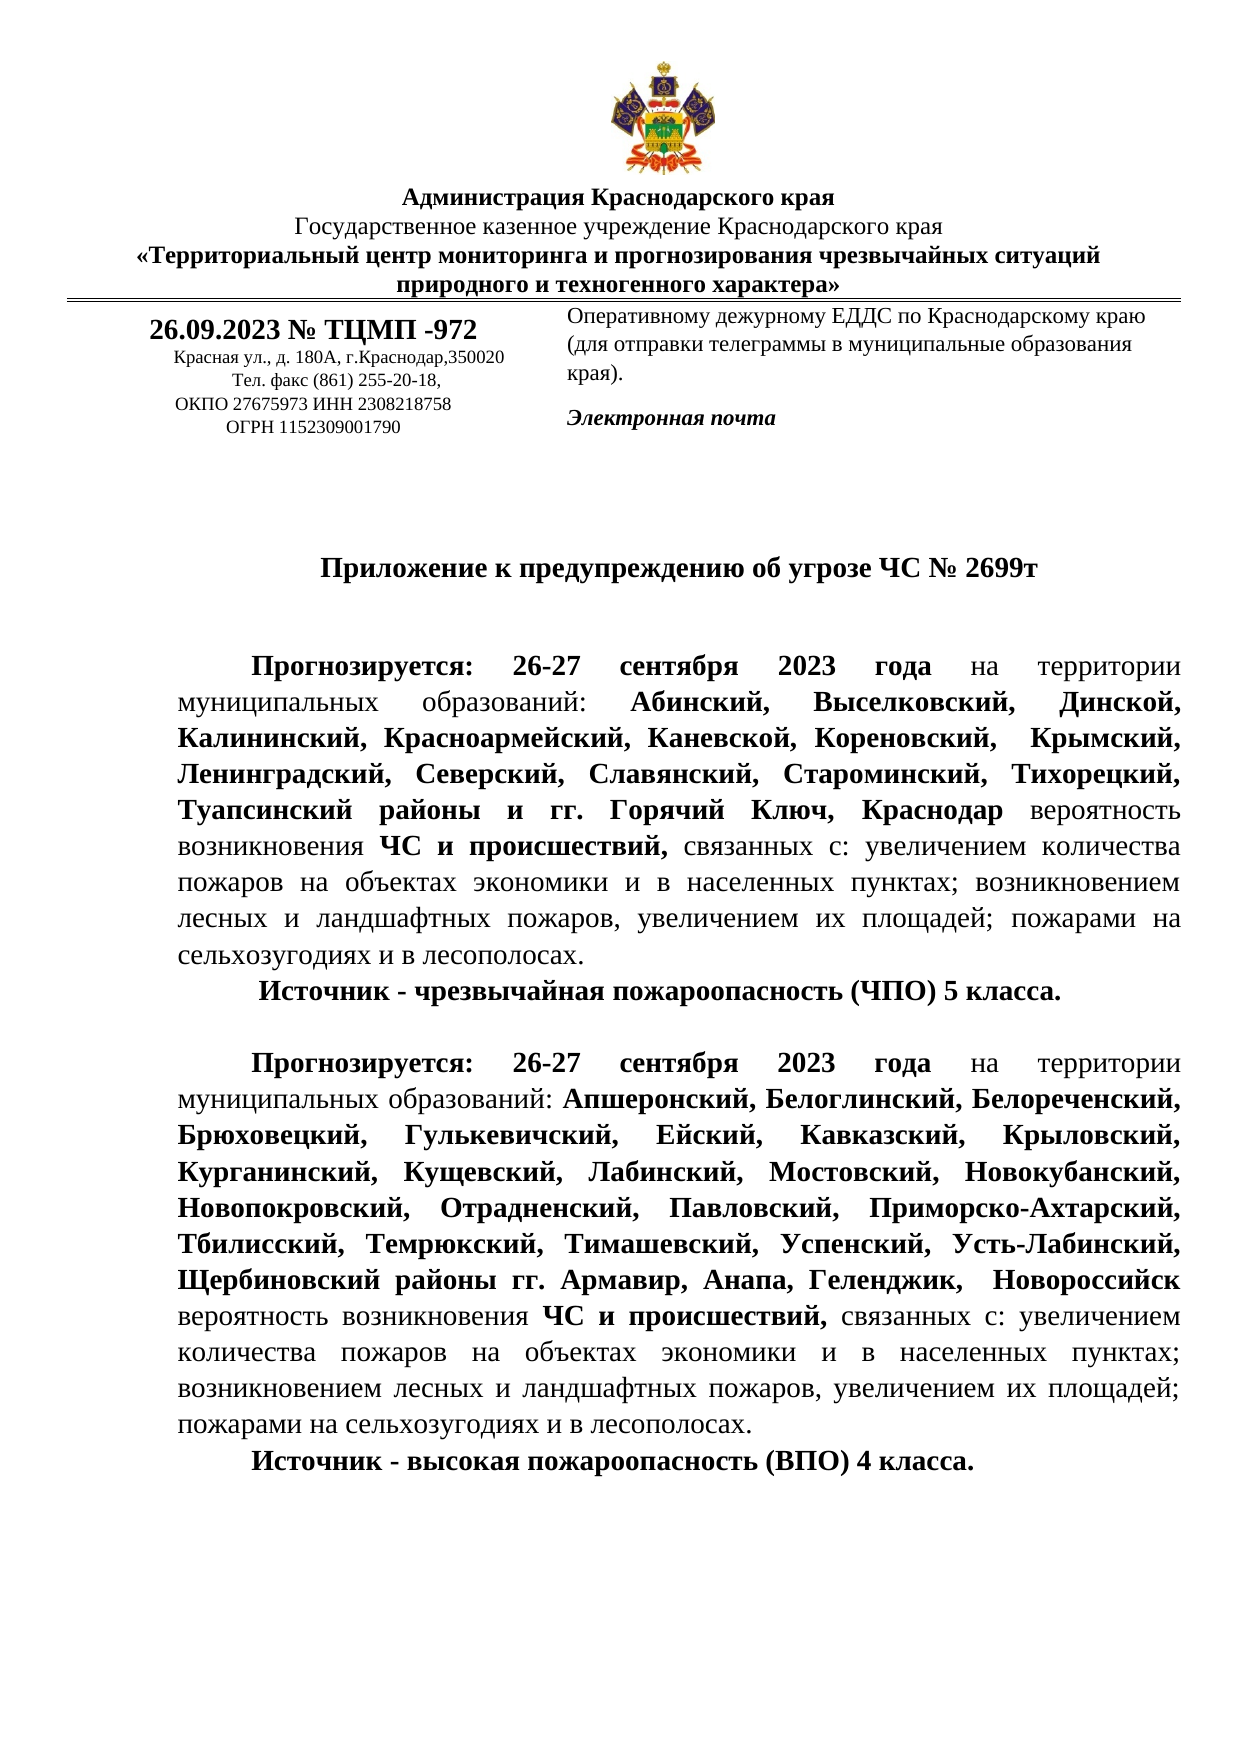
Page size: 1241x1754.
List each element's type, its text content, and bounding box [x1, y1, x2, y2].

text Прогнозируется: 26-27 сентября 2023 года на территории муниципальных образований: Апшеронский, Белоглинский, Белореченский, Брюховецкий, Гулькевичский, Ейский, Кавказский, Крыловский, Курганинский, Кущевский, Лабинский, Мостовский, Новокубанский, Новопокровский, Отрадненский, Павловский, Приморско-Ахтарский, Тбилисский, Темрюкский, Тимашевский, Успенский, Усть-Лабинский, Щербиновский районы гг. Армавир, Анапа, Геленджик, Новороссийск вероятность возникновения ЧС и происшествий, связанных с: увеличением количества пожаров на объектах экономики и в населенных пунктах; возникновением лесных и ландшафтных пожаров, увеличением их площадей; пожарами на сельхозугодиях и в лесополосах. [177, 1045, 1181, 1440]
text Прогнозируется: 26-27 сентября 2023 года на территории муниципальных образований: Абинский, Выселковский, Динской, Калининский, Красноармейский, Каневской, Кореновский, Крымский, Ленинградский, Северский, Славянский, Староминский, Тихорецкий, Туапсинский районы и гг. Горячий Ключ, Краснодар вероятность возникновения ЧС и происшествий, связанных с: увеличением количества пожаров на объектах экономики и в населенных пунктах; возникновением лесных и ландшафтных пожаров, увеличением их площадей; пожарами на сельхозугодиях и в лесополосах. [177, 648, 1181, 970]
text Приложение к предупреждению об угрозе ЧС № 2699т [177, 550, 1181, 583]
text Источник - высокая пожароопасность (ВПО) 4 класса. [177, 1443, 1181, 1476]
text Источник - чрезвычайная пожароопасность (ЧПО) 5 класса. [177, 973, 1181, 1006]
picture [611, 61, 715, 175]
table_header Администрация Краснодарского края Государственное казенное учреждение Краснодарского края «Территориальный центр мониторинга и прогнозирования чрезвычайных ситуаций природного и техногенного характера» [56, 183, 1181, 449]
